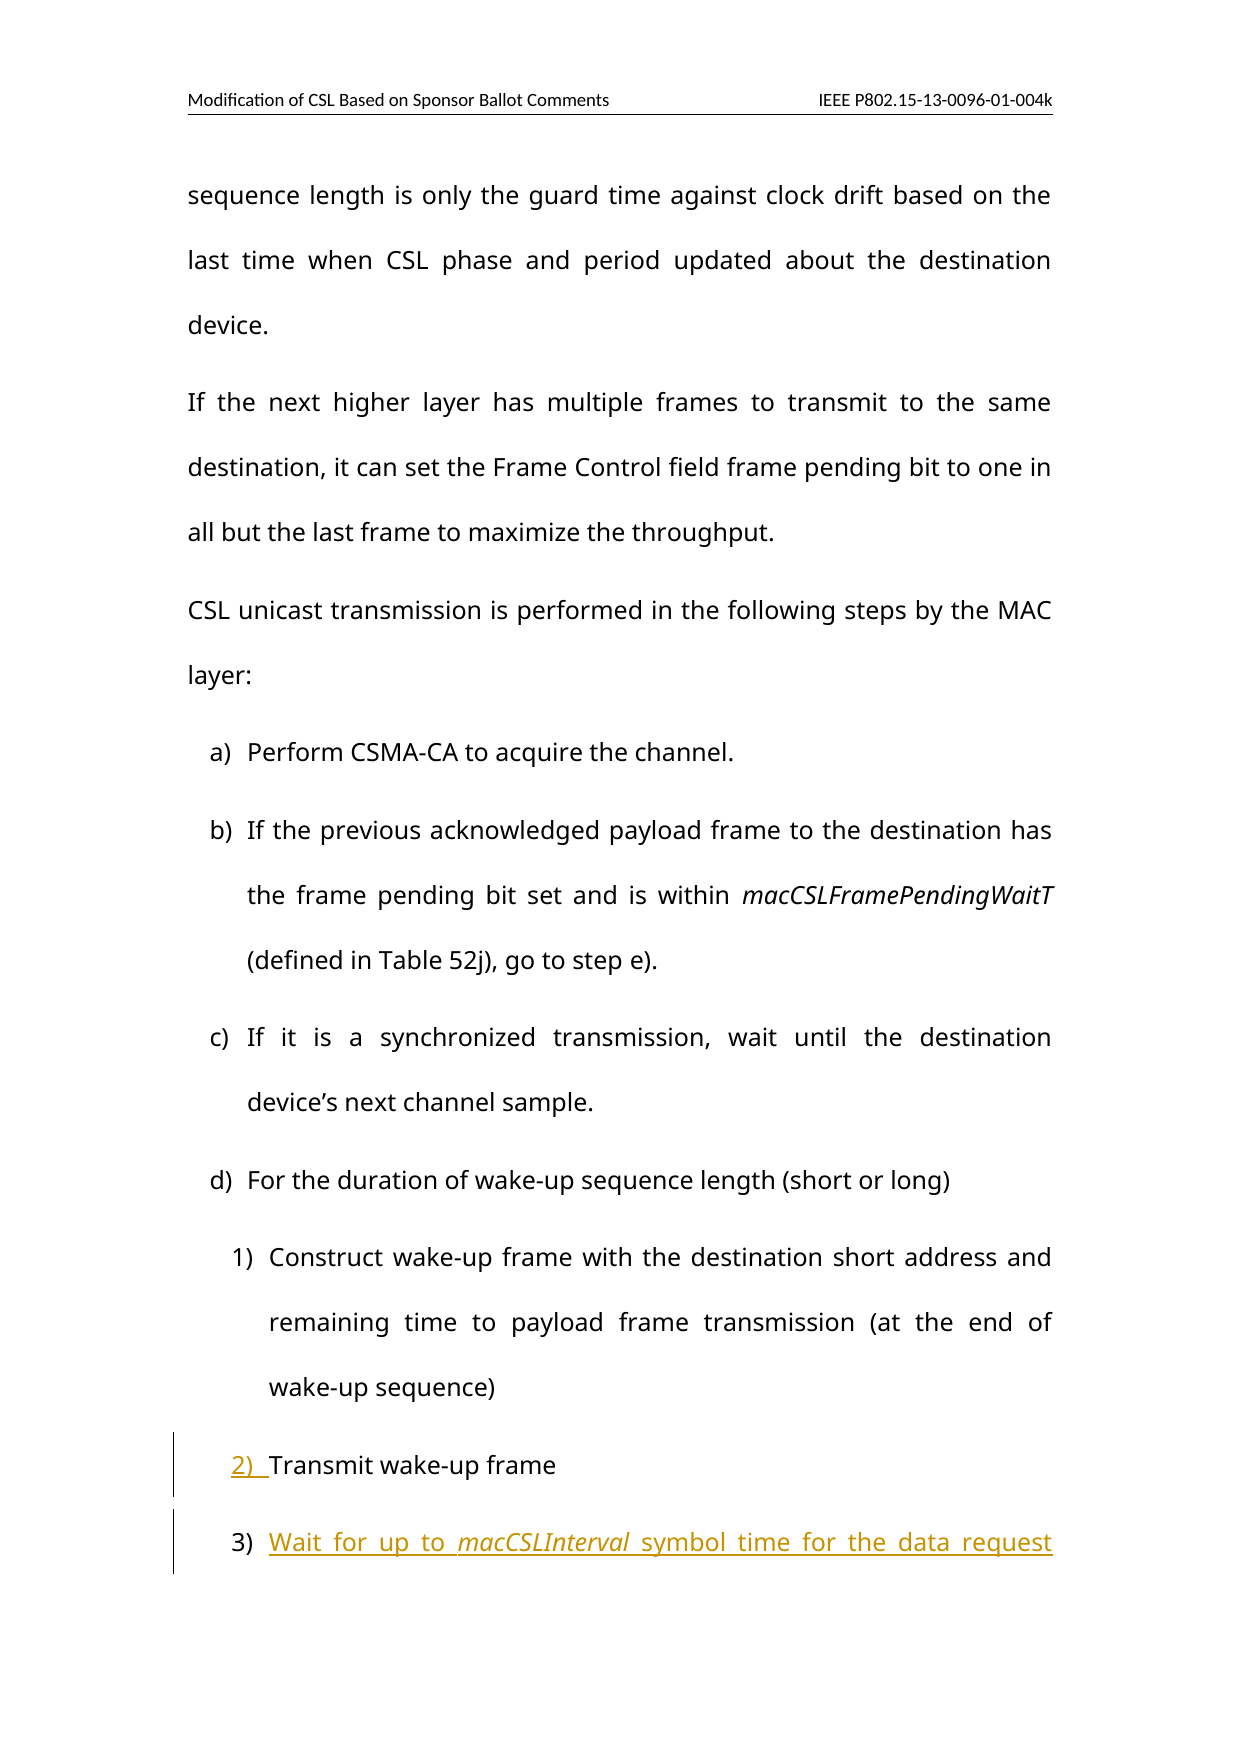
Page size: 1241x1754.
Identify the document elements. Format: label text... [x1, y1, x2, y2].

list For the duration of wake-up sequence length (short or long) [209, 1147, 1053, 1212]
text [187, 162, 1053, 357]
list If the previous acknowledged payload frame to the destination has the frame pending bit set and is within macCSLFramePendingWaitT (defined in Table 52j), go to step e). [209, 797, 1053, 992]
list Transmit wake-up frame [231, 1432, 1053, 1497]
text If the next higher layer has multiple frames to transmit to the same destination, it can set the Frame Control field frame pending bit to one in all but the last frame to maximize the throughput. [187, 369, 1053, 564]
list Perform CSMA-CA to acquire the channel. [209, 719, 1053, 784]
list Construct wake-up frame with the destination short address and remaining time to payload frame transmission (at the end of wake-up sequence) [231, 1224, 1053, 1419]
list If it is a synchronized transmission, wait until the destination device’s next channel sample. [209, 1004, 1053, 1134]
text CSL unicast transmission is performed in the following steps by the MAC layer: [187, 577, 1053, 707]
